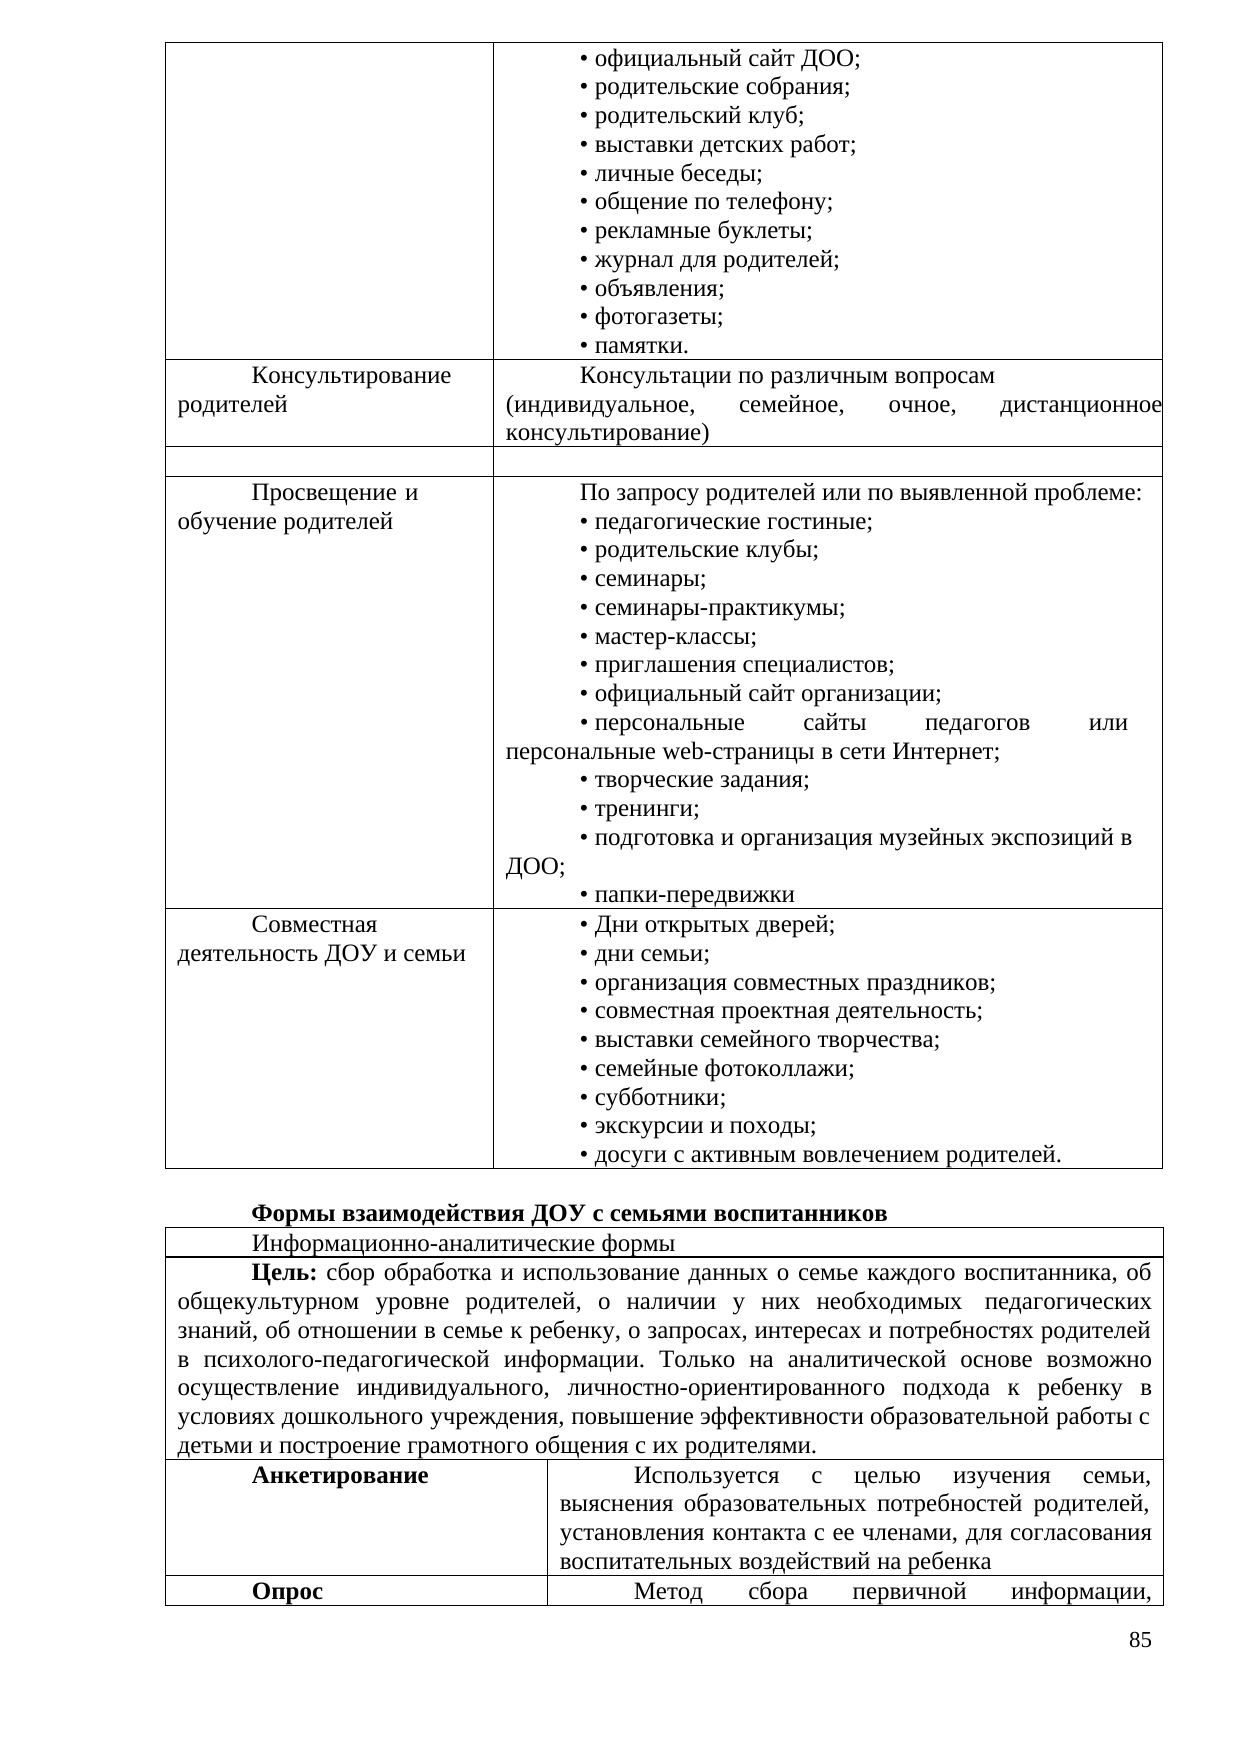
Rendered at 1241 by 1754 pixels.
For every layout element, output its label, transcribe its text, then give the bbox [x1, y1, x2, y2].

text Формы взаимодействия ДОУ с семьями воспитанников [251, 1198, 1184, 1227]
table_cell Совместная деятельность ДОУ и семьи [166, 909, 493, 1168]
table_cell Консультации по различным вопросам (индивидуальное, семейное, очное, дистанционное консультирование) [494, 360, 1162, 446]
table_header Информационно-аналитические формы [166, 1228, 1163, 1256]
table_cell Опрос [166, 1576, 547, 1604]
table_cell Цель: сбор обработка и использование данных о семье каждого воспитанника, об общекультурном уровне родителей, о наличии у них необходимых педагогических знаний, об отношении в семье к ребенку, о запросах, интересах и потребностях родителей в психолого-педагогической информации. Только на аналитической основе возможно осуществление индивидуального, личностно-ориентированного подхода к ребенку в условиях дошкольного учреждения, повышение эффективности образовательной работы с детьми и построение грамотного общения с их родителями. [166, 1258, 1163, 1459]
table_cell Консультирование родителей [166, 360, 493, 446]
table_cell Анкетирование [166, 1460, 547, 1575]
table_cell [494, 447, 1162, 476]
table_cell Просвещение и обучение родителей [166, 477, 493, 908]
table_cell Дни открытых дверей; дни семьи; организация совместных праздников; совместная проектная деятельность; выставки семейного творчества; семейные фотоколлажи; субботники; экскурсии и походы; досуги с активным вовлечением родителей. [494, 909, 1162, 1168]
table_cell Используется с целью изучения семьи, выяснения образовательных потребностей родителей, установления контакта с ее членами, для согласования воспитательных воздействий на ребенка [548, 1460, 1163, 1575]
table_header официальный сайт ДОО; родительские собрания; родительский клуб; выставки детских работ; личные беседы; общение по телефону; рекламные буклеты; журнал для родителей; объявления; фотогазеты; памятки. [494, 43, 1162, 359]
table_cell По запросу родителей или по выявленной проблеме: педагогические гостиные; родительские клубы; семинары; семинары-практикумы; мастер-классы; приглашения специалистов; официальный сайт организации; персональные сайты педагогов или персональные web-страницы в сети Интернет; творческие задания; тренинги; подготовка и организация музейных экспозиций в ДОО; папки-передвижки [494, 477, 1162, 908]
table_header [166, 43, 493, 359]
table_cell Метод сбора первичной информации, [548, 1576, 1163, 1604]
table_cell [166, 447, 493, 476]
